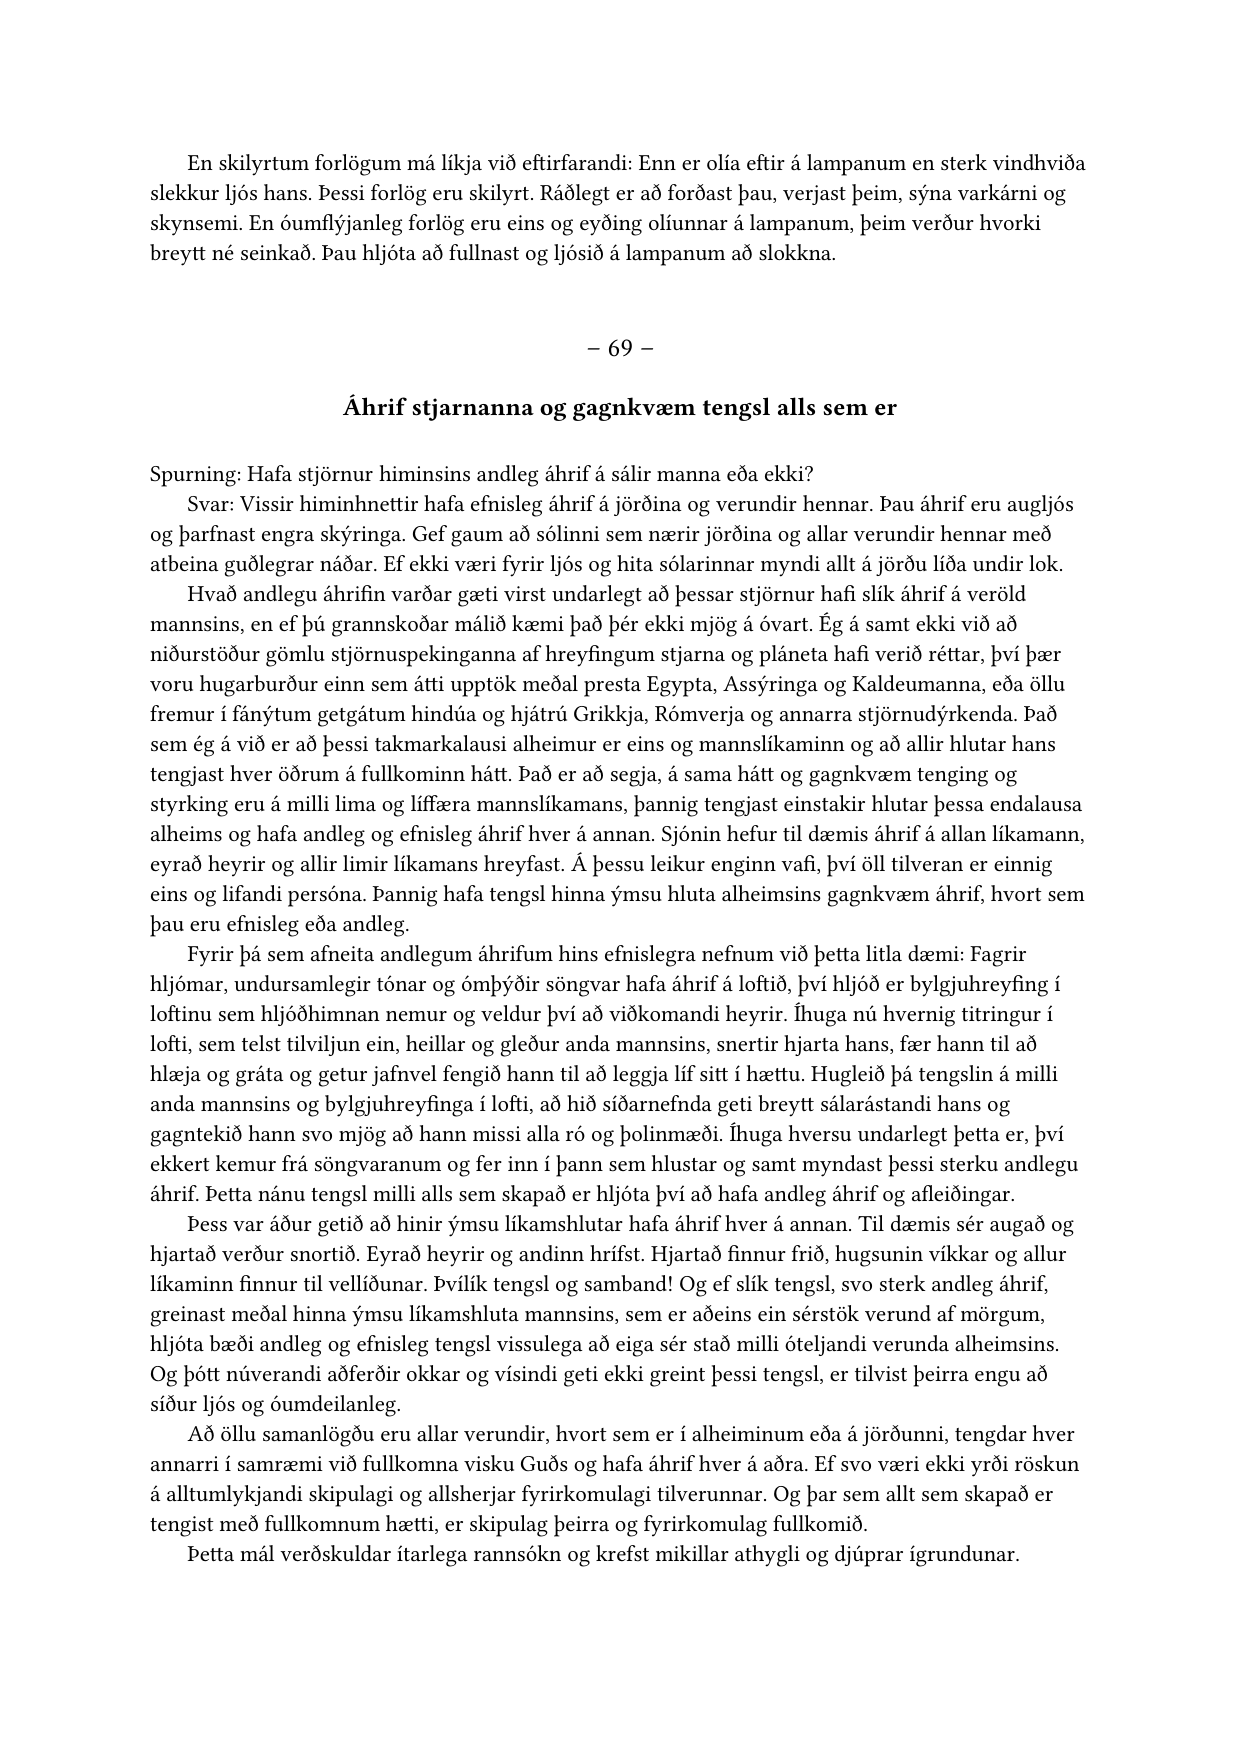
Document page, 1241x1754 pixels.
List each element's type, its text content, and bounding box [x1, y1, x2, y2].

text Spurning: Hafa stjörnur himinsins andleg áhrif á sálir manna eða ekki? [150, 461, 1090, 487]
text – 69 – [150, 332, 1090, 363]
text Hvað andlegu áhrifin varðar gæti virst undarlegt að þessar stjörnur hafi slík áhrif á veröld mannsins, en ef þú grannskoðar málið kæmi það þér ekki mjög á óvart. Ég á samt ekki við að niðurstöður gömlu stjörnuspekinganna af hreyfingum stjarna og pláneta hafi verið réttar, því þær voru hugarburður einn sem átti upptök meðal presta Egypta, Assýringa og Kaldeumanna, eða öllu fremur í fánýtum getgátum hindúa og hjátrú Grikkja, Rómverja og annarra stjörnudýrkenda. Það sem ég á við er að þessi takmarkalausi alheimur er eins og mannslíkaminn og að allir hlutar hans tengjast hver öðrum á fullkominn hátt. Það er að segja, á sama hátt og gagnkvæm tenging og styrking eru á milli lima og líffæra mannslíkamans, þannig tengjast einstakir hlutar þessa endalausa alheims og hafa andleg og efnisleg áhrif hver á annan. Sjónin hefur til dæmis áhrif á allan líkamann, eyrað heyrir og allir limir líkamans hreyfast. Á þessu leikur enginn vafi, því öll tilveran er einnig eins og lifandi persóna. Þannig hafa tengsl hinna ýmsu hluta alheimsins gagnkvæm áhrif, hvort sem þau eru efnisleg eða andleg. [150, 581, 1090, 937]
text Fyrir þá sem afneita andlegum áhrifum hins efnislegra nefnum við þetta litla dæmi: Fagrir hljómar, undursamlegir tónar og ómþýðir söngvar hafa áhrif á loftið, því hljóð er bylgjuhreyfing í loftinu sem hljóðhimnan nemur og veldur því að viðkomandi heyrir. Íhuga nú hvernig titringur í lofti, sem telst tilviljun ein, heillar og gleður anda mannsins, snertir hjarta hans, fær hann til að hlæja og gráta og getur jafnvel fengið hann til að leggja líf sitt í hættu. Hugleið þá tengslin á milli anda mannsins og bylgjuhreyfinga í lofti, að hið síðarnefnda geti breytt sálarástandi hans og gagntekið hann svo mjög að hann missi alla ró og þolinmæði. Íhuga hversu undarlegt þetta er, því ekkert kemur frá söngvaranum og fer inn í þann sem hlustar og samt myndast þessi sterku andlegu áhrif. Þetta nánu tengsl milli alls sem skapað er hljóta því að hafa andleg áhrif og afleiðingar. [150, 941, 1090, 1207]
text En skilyrtum forlögum má líkja við eftirfarandi: Enn er olía eftir á lampanum en sterk vindhviða slekkur ljós hans. Þessi forlög eru skilyrt. Ráðlegt er að forðast þau, verjast þeim, sýna varkárni og skynsemi. En óumflýjanleg forlög eru eins og eyðing olíunnar á lampanum, þeim verður hvorki breytt né seinkað. Þau hljóta að fullnast og ljósið á lampanum að slokkna. [150, 150, 1090, 266]
text Að öllu samanlögðu eru allar verundir, hvort sem er í alheiminum eða á jörðunni, tengdar hver annarri í samræmi við fullkomna visku Guðs og hafa áhrif hver á aðra. Ef svo væri ekki yrði röskun á alltumlykjandi skipulagi og allsherjar fyrirkomulagi tilverunnar. Og þar sem allt sem skapað er tengist með fullkomnum hætti, er skipulag þeirra og fyrirkomulag fullkomið. [150, 1421, 1090, 1537]
text Þess var áður getið að hinir ýmsu líkamshlutar hafa áhrif hver á annan. Til dæmis sér augað og hjartað verður snortið. Eyrað heyrir og andinn hrífst. Hjartað finnur frið, hugsunin víkkar og allur líkaminn finnur til vellíðunar. Þvílík tengsl og samband! Og ef slík tengsl, svo sterk andleg áhrif, greinast meðal hinna ýmsu líkamshluta mannsins, sem er aðeins ein sérstök verund af mörgum, hljóta bæði andleg og efnisleg tengsl vissulega að eiga sér stað milli óteljandi verunda alheimsins. Og þótt núverandi aðferðir okkar og vísindi geti ekki greint þessi tengsl, er tilvist þeirra engu að síður ljós og óumdeilanleg. [150, 1211, 1090, 1417]
title Áhrif stjarnanna og gagnkvæm tengsl alls sem er [150, 393, 1090, 422]
text Þetta mál verðskuldar ítarlega rannsókn og krefst mikillar athygli og djúprar ígrundunar. [150, 1541, 1090, 1567]
text Svar: Vissir himinhnettir hafa efnisleg áhrif á jörðina og verundir hennar. Þau áhrif eru augljós og þarfnast engra skýringa. Gef gaum að sólinni sem nærir jörðina og allar verundir hennar með atbeina guðlegrar náðar. Ef ekki væri fyrir ljós og hita sólarinnar myndi allt á jörðu líða undir lok. [150, 491, 1090, 577]
